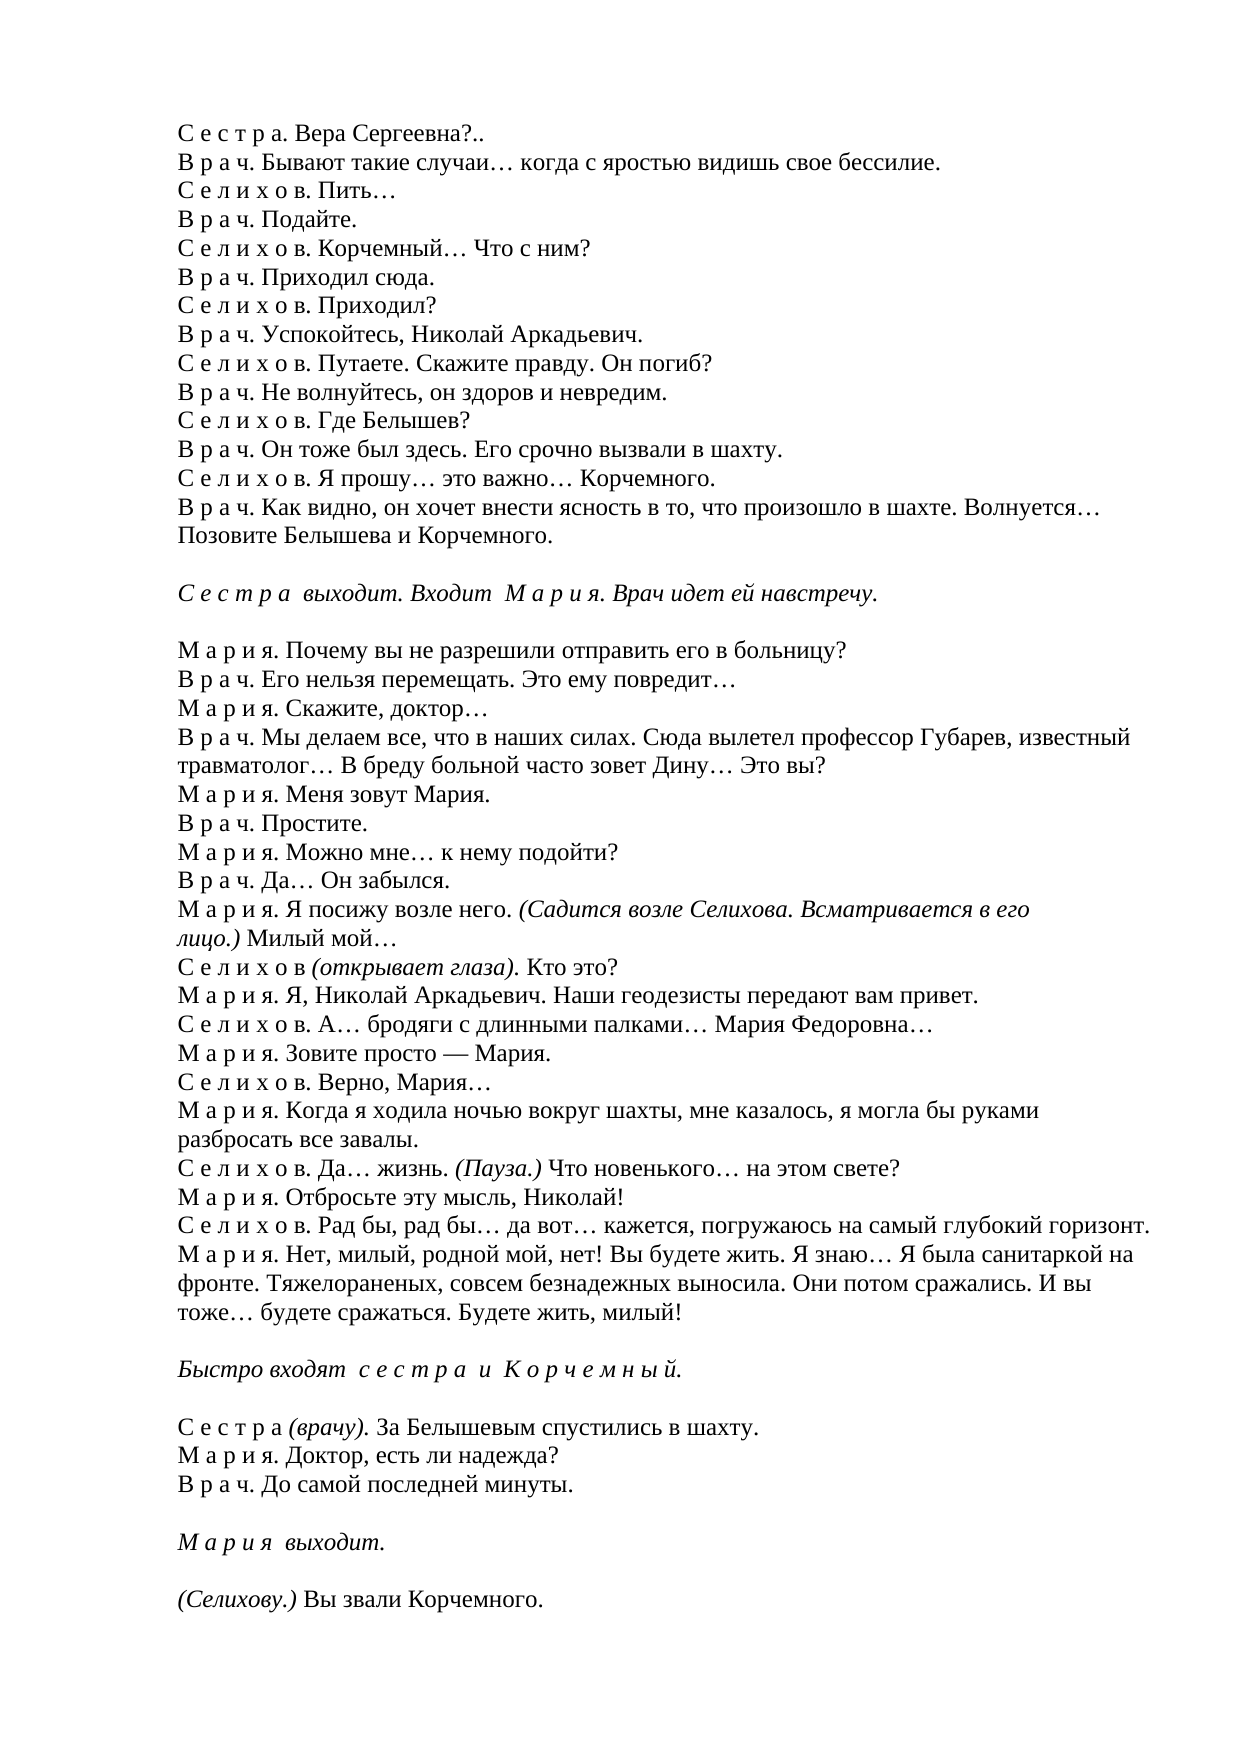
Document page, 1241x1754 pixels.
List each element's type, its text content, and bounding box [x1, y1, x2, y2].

text М а р и я. Отбросьте эту мысль, Николай! [177, 1182, 1152, 1211]
text М а р и я. Я посижу возле него. (Садится возле Селихова. Всматривается в его лицо.) Милый мой… [177, 894, 1152, 952]
text М а р и я. Доктор, есть ли надежда? [177, 1441, 1152, 1469]
text М а р и я. Почему вы не разрешили отправить его в больницу? [177, 607, 1152, 664]
text С е л и х о в. Верно, Мария… [177, 1067, 1152, 1096]
text С е л и х о в. Да… жизнь. (Пауза.) Что новенького… на этом свете? [177, 1153, 1152, 1182]
text В р а ч. Мы делаем все, что в наших силах. Сюда вылетел профессор Губарев, известный травматолог… В бреду больной часто зовет Дину… Это вы? [177, 722, 1152, 779]
text С е с т р а выходит. Входит М а р и я. Врач идет ей навстречу. [177, 578, 1152, 607]
text С е с т р а (врачу). За Белышевым спустились в шахту. [177, 1412, 1152, 1441]
text В р а ч. Как видно, он хочет внести ясность в то, что произошло в шахте. Волнуется… Позовите Белышева и Корчемного. [177, 492, 1152, 549]
text В р а ч. До самой последней минуты. [177, 1469, 1152, 1498]
text С е л и х о в. А… бродяги с длинными палками… Мария Федоровна… [177, 1009, 1152, 1038]
text (Селихову.) Вы звали Корчемного. [177, 1584, 1152, 1613]
text М а р и я выходит. [177, 1527, 1152, 1556]
text Быстро входят с е с т р а и К о р ч е м н ы й. [177, 1354, 1152, 1383]
text С е л и х о в. Рад бы, рад бы… да вот… кажется, погружаюсь на самый глубокий горизонт. [177, 1211, 1152, 1239]
text С е л и х о в. Где Белышев? [177, 406, 1152, 434]
text М а р и я. Скажите, доктор… [177, 693, 1152, 722]
text М а р и я. Нет, милый, родной мой, нет! Вы будете жить. Я знаю… Я была санитаркой на фронте. Тяжелораненых, совсем безнадежных выносила. Они потом сражались. И вы тоже… будете сражаться. Будете жить, милый! [177, 1239, 1152, 1326]
text С е л и х о в. Приходил? [177, 291, 1152, 319]
text В р а ч. Приходил сюда. [177, 262, 1152, 291]
text М а р и я. Можно мне… к нему подойти? [177, 837, 1152, 866]
text В р а ч. Да… Он забылся. [177, 866, 1152, 894]
text В р а ч. Его нельзя перемещать. Это ему повредит… [177, 664, 1152, 693]
text В р а ч. Бывают такие случаи… когда с яростью видишь свое бессилие. [177, 147, 1152, 176]
text В р а ч. Подайте. [177, 204, 1152, 233]
text М а р и я. Зовите просто — Мария. [177, 1038, 1152, 1067]
text С е л и х о в (открывает глаза). Кто это? [177, 952, 1152, 981]
text С е л и х о в. Корчемный… Что с ним? [177, 233, 1152, 262]
text М а р и я. Я, Николай Аркадьевич. Наши геодезисты передают вам привет. [177, 981, 1152, 1009]
text В р а ч. Успокойтесь, Николай Аркадьевич. [177, 319, 1152, 348]
text М а р и я. Меня зовут Мария. [177, 779, 1152, 808]
text С е л и х о в. Я прошу… это важно… Корчемного. [177, 463, 1152, 492]
text С е л и х о в. Путаете. Скажите правду. Он погиб? [177, 348, 1152, 377]
text С е с т р а. Вера Сергеевна?.. [177, 118, 1152, 147]
text В р а ч. Не волнуйтесь, он здоров и невредим. [177, 377, 1152, 406]
text В р а ч. Простите. [177, 808, 1152, 837]
text М а р и я. Когда я ходила ночью вокруг шахты, мне казалось, я могла бы руками разбросать все завалы. [177, 1096, 1152, 1153]
text В р а ч. Он тоже был здесь. Его срочно вызвали в шахту. [177, 434, 1152, 463]
text С е л и х о в. Пить… [177, 176, 1152, 204]
